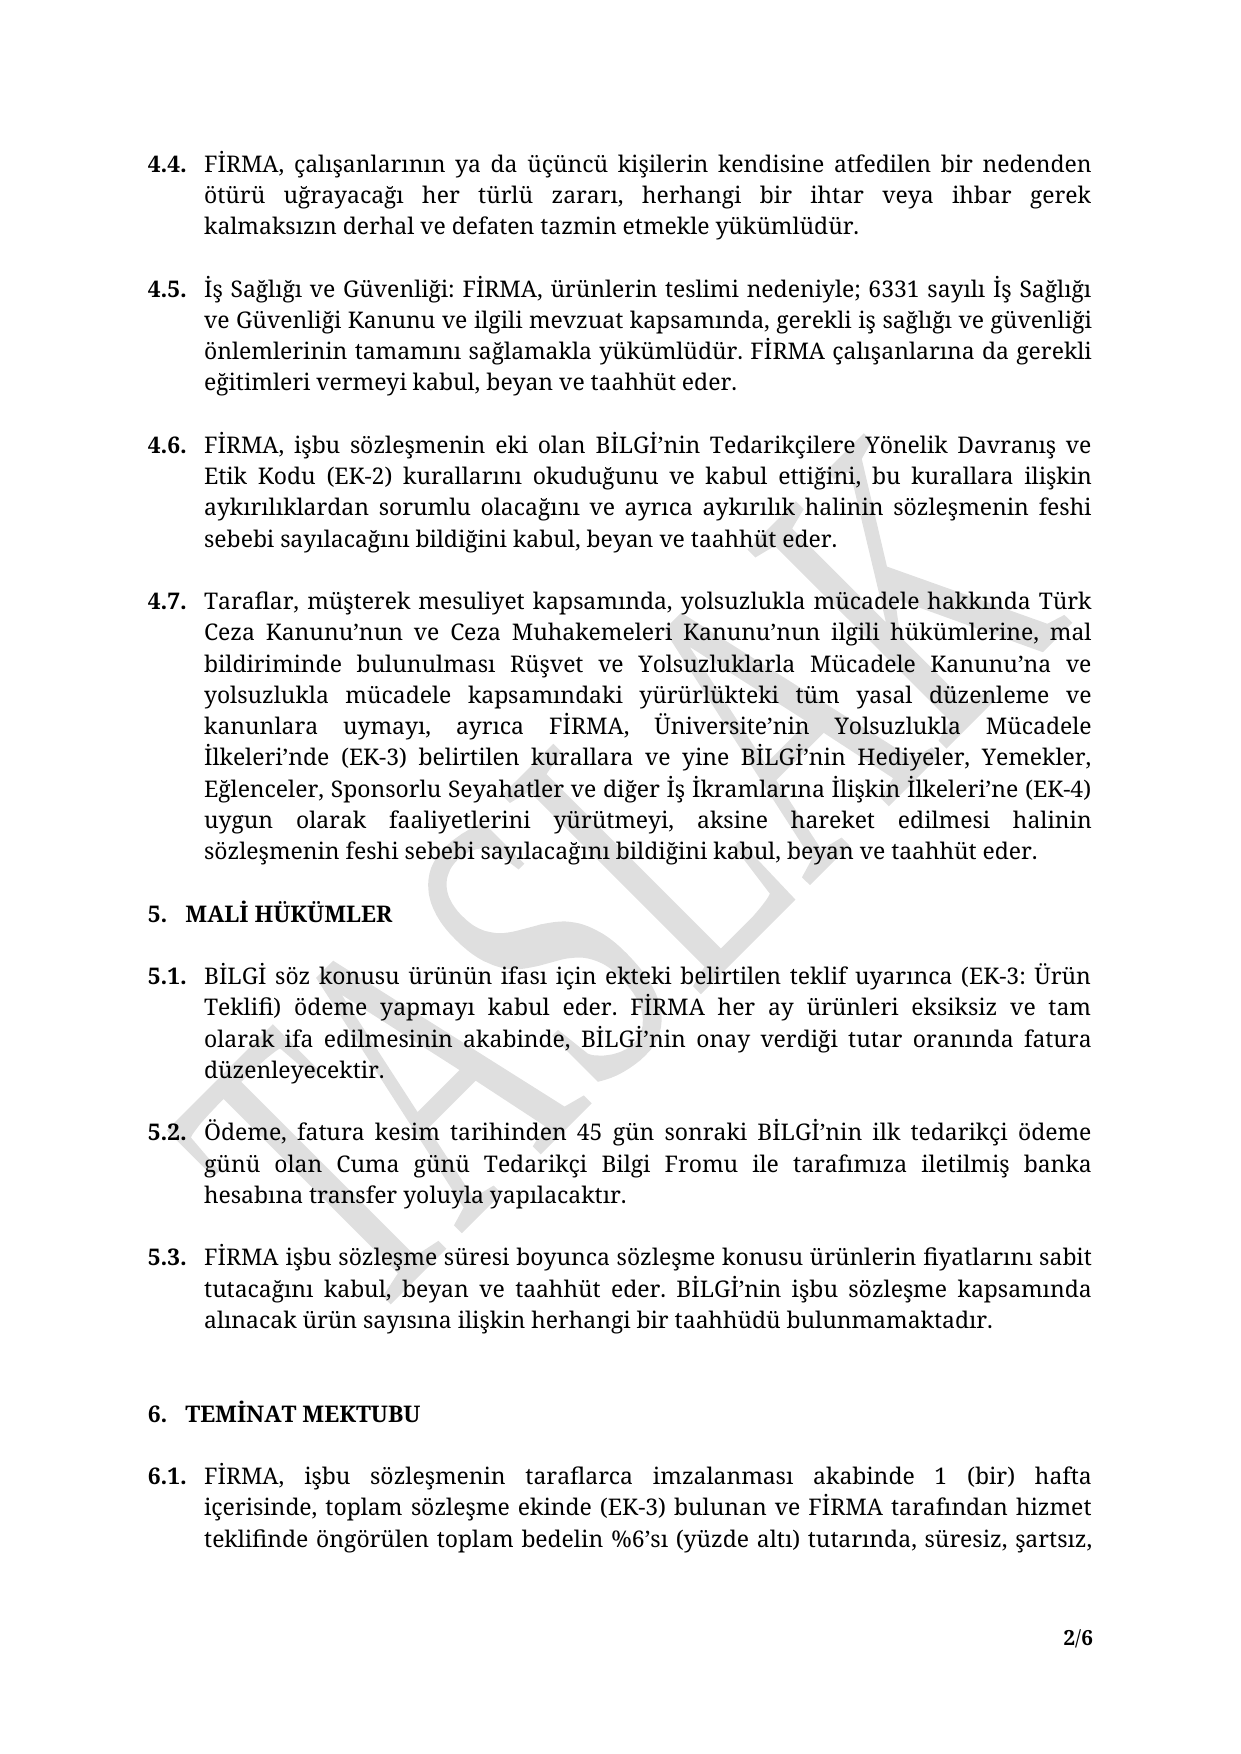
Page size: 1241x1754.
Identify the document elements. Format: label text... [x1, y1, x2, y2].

list FİRMA, işbu sözleşmenin eki olan BİLGİ’nin Tedarikçilere Yönelik Davranış ve Etik Kodu (EK-2) kurallarını okuduğunu ve kabul ettiğini, bu kurallara ilişkin aykırılıklardan sorumlu olacağını ve ayrıca aykırılık halinin sözleşmenin feshi sebebi sayılacağını bildiğini kabul, beyan ve taahhüt eder. [148, 429, 1093, 554]
list İş Sağlığı ve Güvenliği: FİRMA, ürünlerin teslimi nedeniyle; 6331 sayılı İş Sağlığı ve Güvenliği Kanunu ve ilgili mevzuat kapsamında, gerekli iş sağlığı ve güvenliği önlemlerinin tamamını sağlamakla yükümlüdür. FİRMA çalışanlarına da gerekli eğitimleri vermeyi kabul, beyan ve taahhüt eder. [148, 273, 1093, 398]
list BİLGİ söz konusu ürünün ifası için ekteki belirtilen teklif uyarınca (EK-3: Ürün Teklifi) ödeme yapmayı kabul eder. FİRMA her ay ürünleri eksiksiz ve tam olarak ifa edilmesinin akabinde, BİLGİ’nin onay verdiği tutar oranında fatura düzenleyecektir. [148, 960, 1093, 1085]
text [148, 1460, 1093, 1554]
list Taraflar, müşterek mesuliyet kapsamında, yolsuzlukla mücadele hakkında Türk Ceza Kanunu’nun ve Ceza Muhakemeleri Kanunu’nun ilgili hükümlerine, mal bildiriminde bulunulması Rüşvet ve Yolsuzluklarla Mücadele Kanunu’na ve yolsuzlukla mücadele kapsamındaki yürürlükteki tüm yasal düzenleme ve kanunlara uymayı, ayrıca FİRMA, Üniversite’nin Yolsuzlukla Mücadele İlkeleri’nde (EK-3) belirtilen kurallara ve yine BİLGİ’nin Hediyeler, Yemekler, Eğlenceler, Sponsorlu Seyahatler ve diğer İş İkramlarına İlişkin İlkeleri’ne (EK-4) uygun olarak faaliyetlerini yürütmeyi, aksine hareket edilmesi halinin sözleşmenin feshi sebebi sayılacağını bildiğini kabul, beyan ve taahhüt eder. [148, 585, 1093, 866]
list FİRMA, çalışanlarının ya da üçüncü kişilerin kendisine atfedilen bir nedenden ötürü uğrayacağı her türlü zararı, herhangi bir ihtar veya ihbar gerek kalmaksızın derhal ve defaten tazmin etmekle yükümlüdür. [148, 148, 1093, 241]
list FİRMA işbu sözleşme süresi boyunca sözleşme konusu ürünlerin fiyatlarını sabit tutacağını kabul, beyan ve taahhüt eder. BİLGİ’nin işbu sözleşme kapsamında alınacak ürün sayısına ilişkin herhangi bir taahhüdü bulunmamaktadır. [148, 1241, 1093, 1335]
list MALİ HÜKÜMLER [148, 898, 1093, 929]
list TEMİNAT MEKTUBU [148, 1398, 1093, 1429]
list Ödeme, fatura kesim tarihinden 45 gün sonraki BİLGİ’nin ilk tedarikçi ödeme günü olan Cuma günü Tedarikçi Bilgi Fromu ile tarafımıza iletilmiş banka hesabına transfer yoluyla yapılacaktır. [148, 1116, 1093, 1210]
